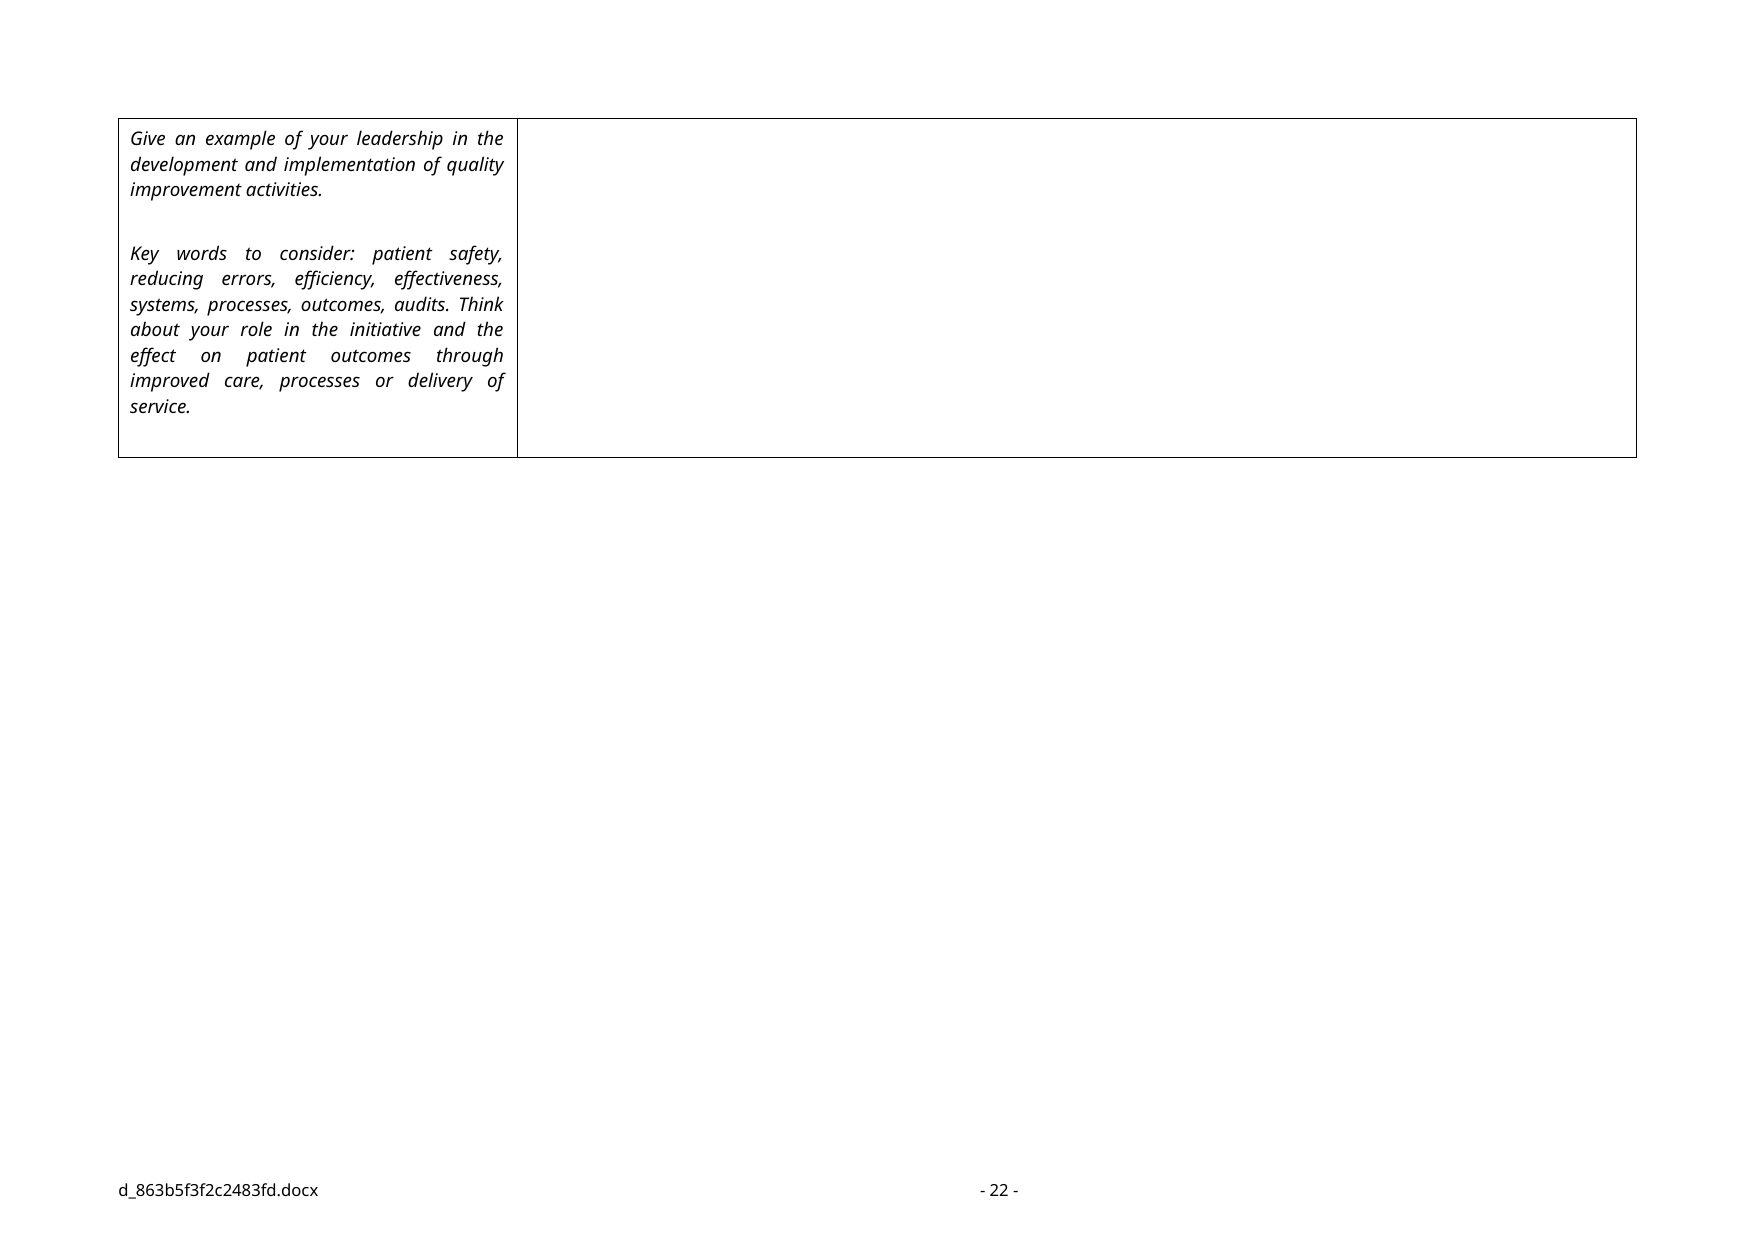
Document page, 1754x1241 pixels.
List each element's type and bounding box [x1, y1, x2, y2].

table_cell [518, 119, 1636, 457]
table_cell [119, 119, 517, 457]
